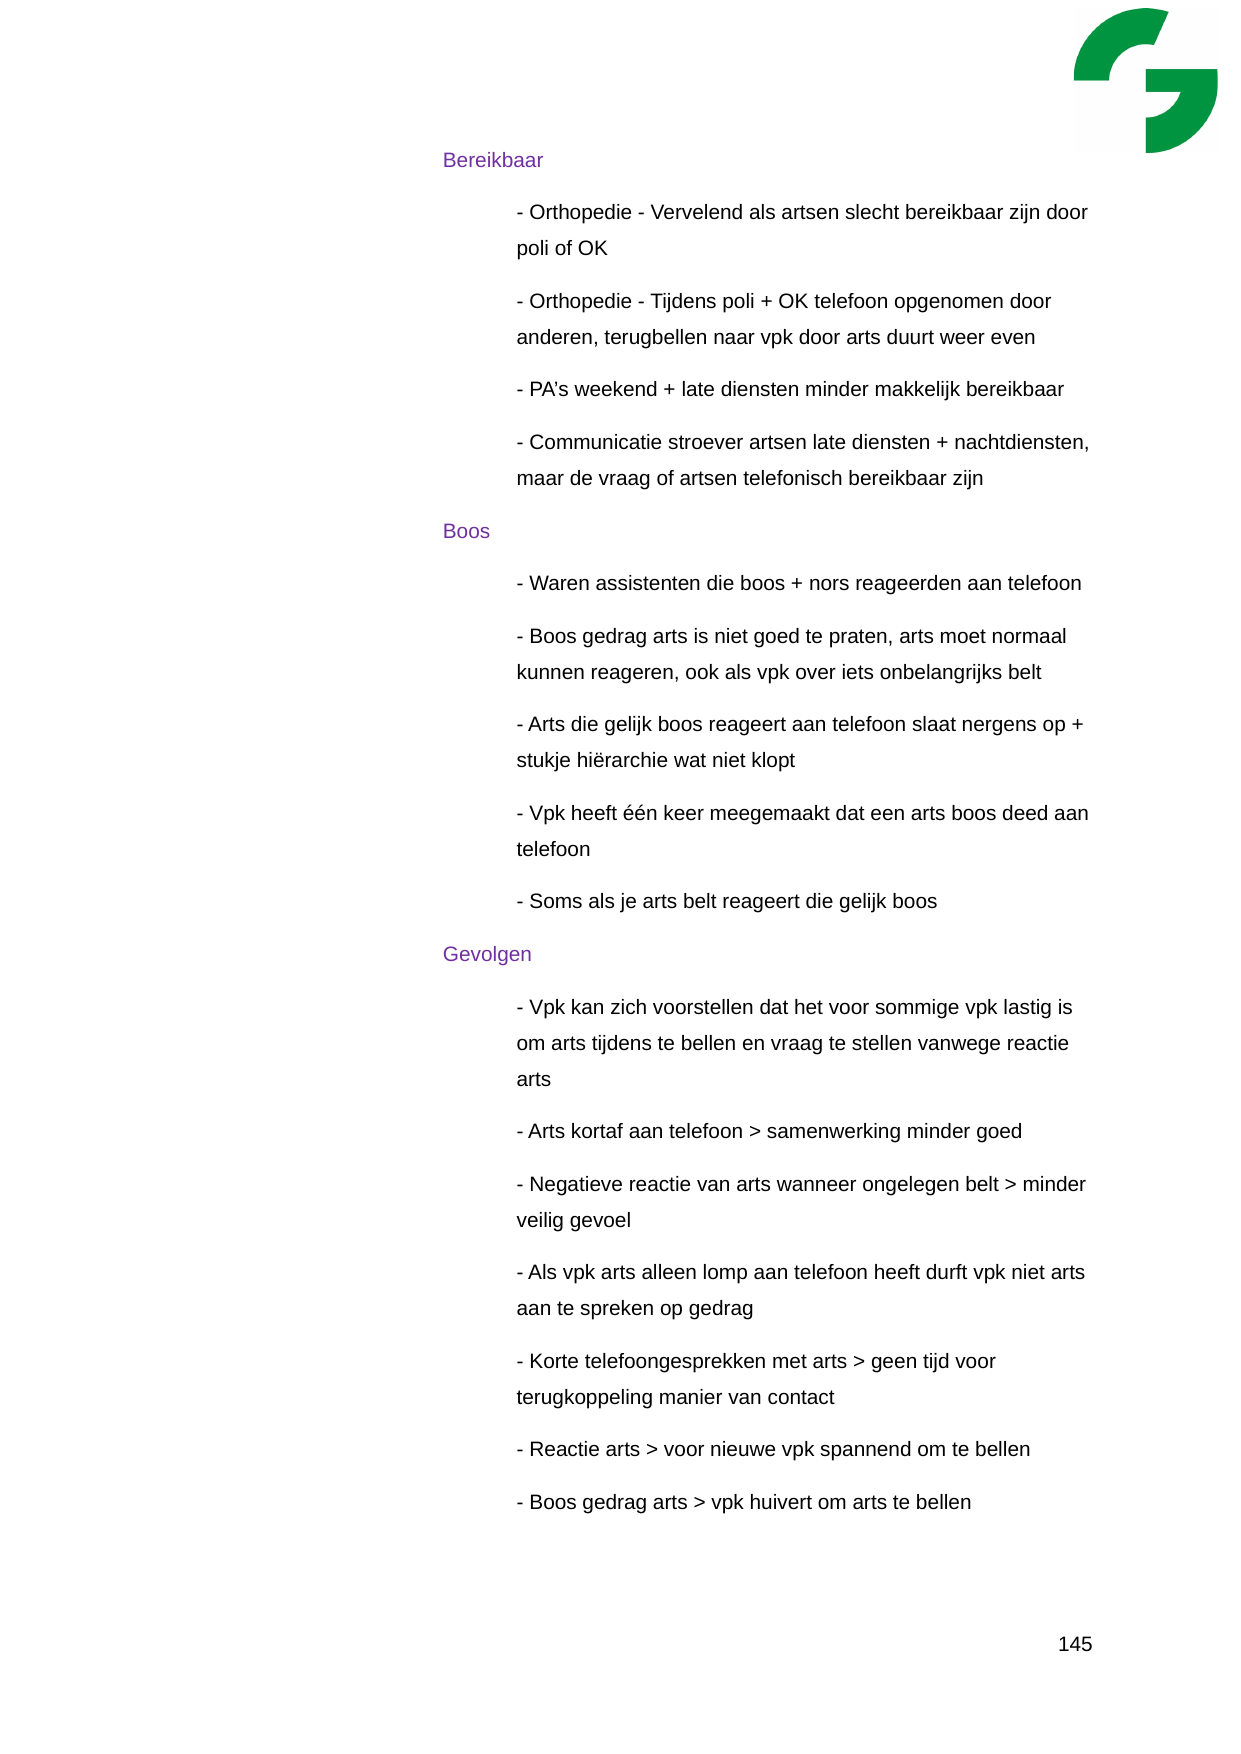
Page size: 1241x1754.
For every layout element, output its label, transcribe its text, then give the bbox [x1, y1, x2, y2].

text - Arts kortaf aan telefoon > samenwerking minder goed [443, 1119, 1093, 1143]
text - Vpk kan zich voorstellen dat het voor sommige vpk lastig is om arts tijdens te bellen en vraag te stellen vanwege reactie arts [516, 994, 1093, 1090]
text - Korte telefoongesprekken met arts > geen tijd voor terugkoppeling manier van contact [516, 1349, 1093, 1408]
text - Waren assistenten die boos + nors reageerden aan telefoon [148, 571, 1093, 595]
picture [1073, 8, 1218, 153]
text - Vpk heeft één keer meegemaakt dat een arts boos deed aan telefoon [516, 801, 1093, 861]
text - Soms als je arts belt reageert die gelijk boos [148, 889, 1093, 913]
text - Negatieve reactie van arts wanneer ongelegen belt > minder veilig gevoel [516, 1172, 1093, 1231]
text - Als vpk arts alleen lomp aan telefoon heeft durft vpk niet arts aan te spreken op gedrag [516, 1260, 1093, 1320]
text - Orthopedie - Tijdens poli + OK telefoon opgenomen door anderen, terugbellen naar vpk door arts duurt weer even [516, 289, 1093, 349]
text Gevolgen [148, 942, 1093, 966]
text - Boos gedrag arts > vpk huivert om arts te bellen [443, 1490, 1093, 1514]
text - Arts die gelijk boos reageert aan telefoon slaat nergens op + stukje hiërarchie wat niet klopt [516, 712, 1093, 772]
text - Communicatie stroever artsen late diensten + nachtdiensten, maar de vraag of artsen telefonisch bereikbaar zijn [516, 430, 1093, 490]
text - Boos gedrag arts is niet goed te praten, arts moet normaal kunnen reageren, ook als vpk over iets onbelangrijks belt [516, 624, 1093, 683]
text Boos [148, 518, 1093, 542]
text Bereikbaar [148, 148, 1093, 172]
text - PA’s weekend + late diensten minder makkelijk bereikbaar [443, 377, 1093, 401]
text - Orthopedie - Vervelend als artsen slecht bereikbaar zijn door poli of OK [516, 200, 1093, 260]
text - Reactie arts > voor nieuwe vpk spannend om te bellen [443, 1437, 1093, 1461]
